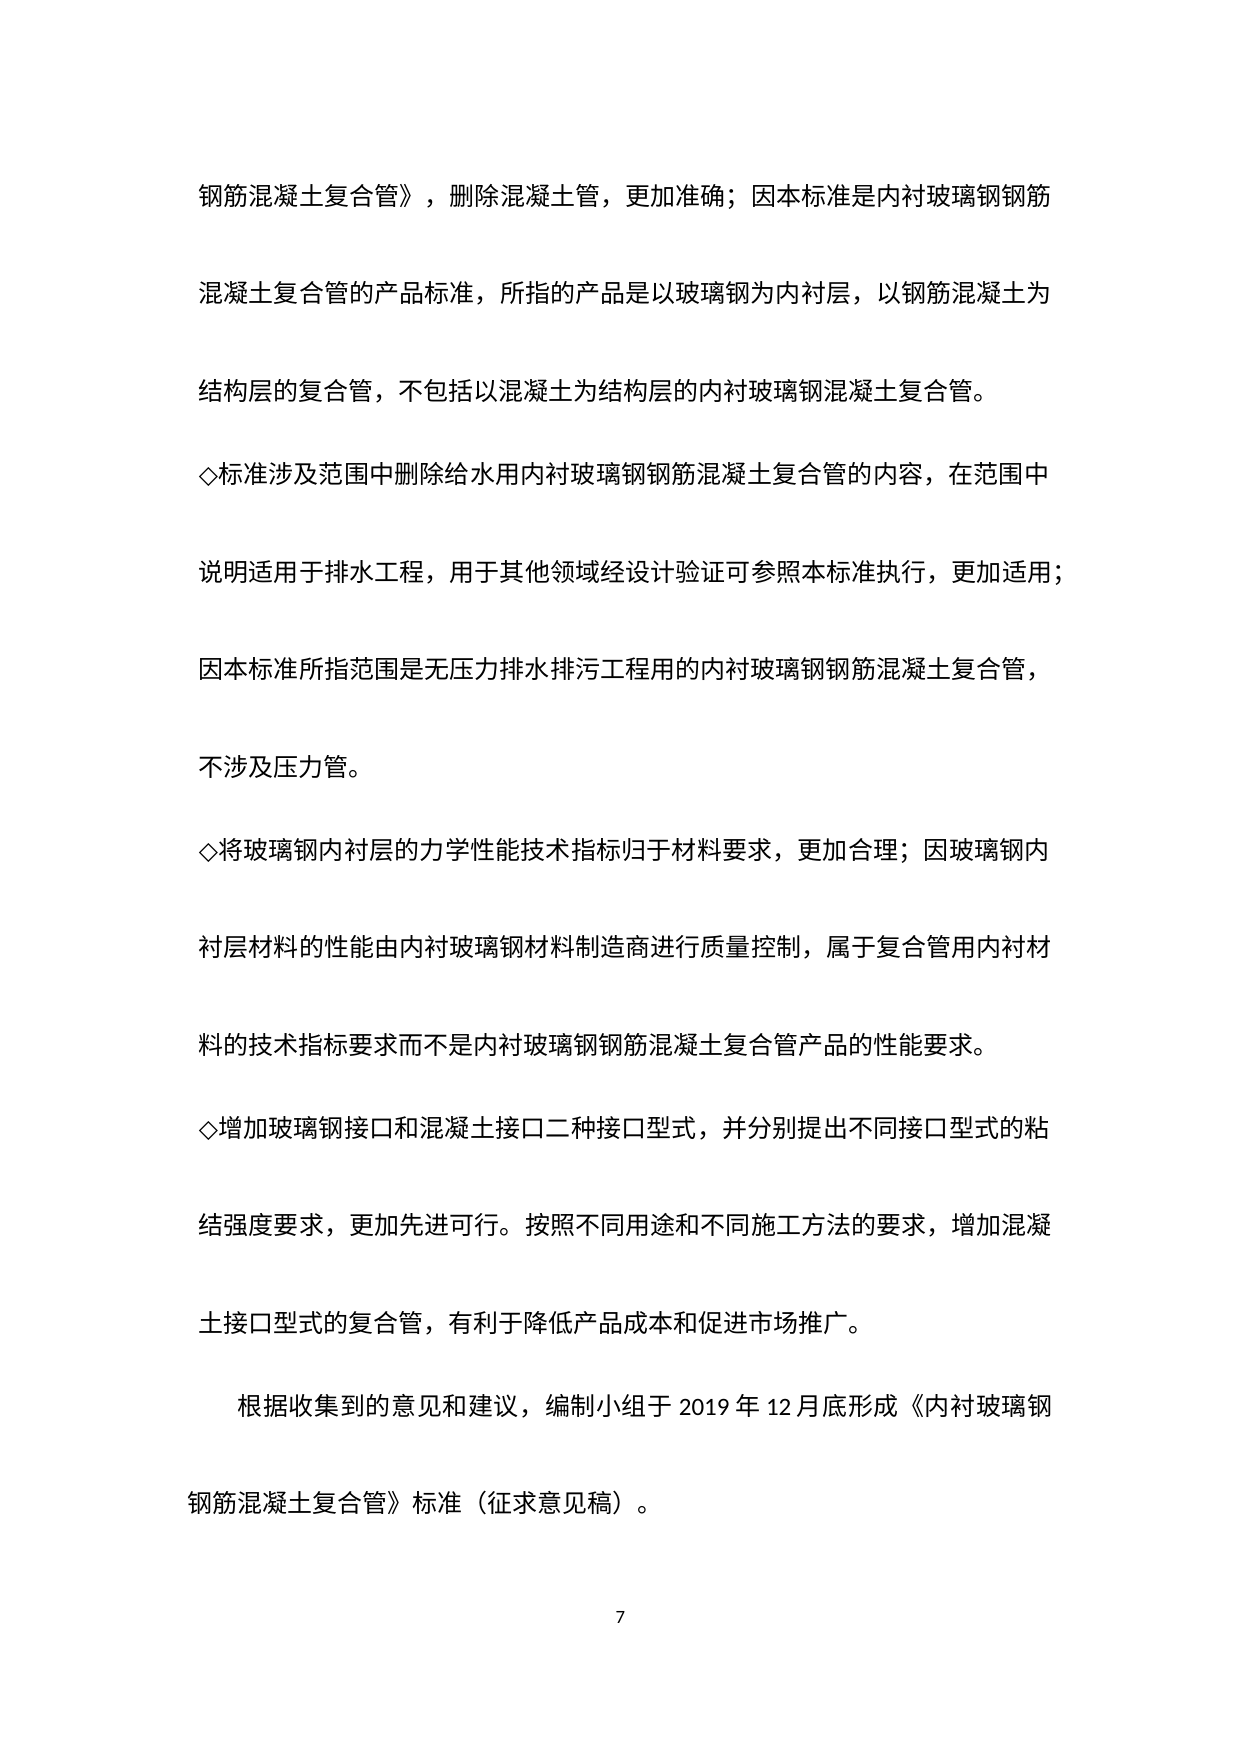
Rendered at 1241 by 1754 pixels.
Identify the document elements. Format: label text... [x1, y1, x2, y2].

text 根据收集到的意见和建议，编制小组于2019年12月底形成《内衬玻璃钢钢筋混凝土复合管》标准（征求意见稿）。 [187, 1372, 1053, 1534]
text ◇增加玻璃钢接口和混凝土接口二种接口型式，并分别提出不同接口型式的粘结强度要求，更加先进可行。按照不同用途和不同施工方法的要求，增加混凝土接口型式的复合管，有利于降低产品成本和促进市场推广。 [198, 1094, 1053, 1354]
text ◇将玻璃钢内衬层的力学性能技术指标归于材料要求，更加合理；因玻璃钢内衬层材料的性能由内衬玻璃钢材料制造商进行质量控制，属于复合管用内衬材料的技术指标要求而不是内衬玻璃钢钢筋混凝土复合管产品的性能要求。 [198, 816, 1053, 1076]
text ◇标准涉及范围中删除给水用内衬玻璃钢钢筋混凝土复合管的内容，在范围中说明适用于排水工程，用于其他领域经设计验证可参照本标准执行，更加适用；因本标准所指范围是无压力排水排污工程用的内衬玻璃钢钢筋混凝土复合管，不涉及压力管。 [198, 440, 1053, 798]
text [198, 162, 1053, 422]
